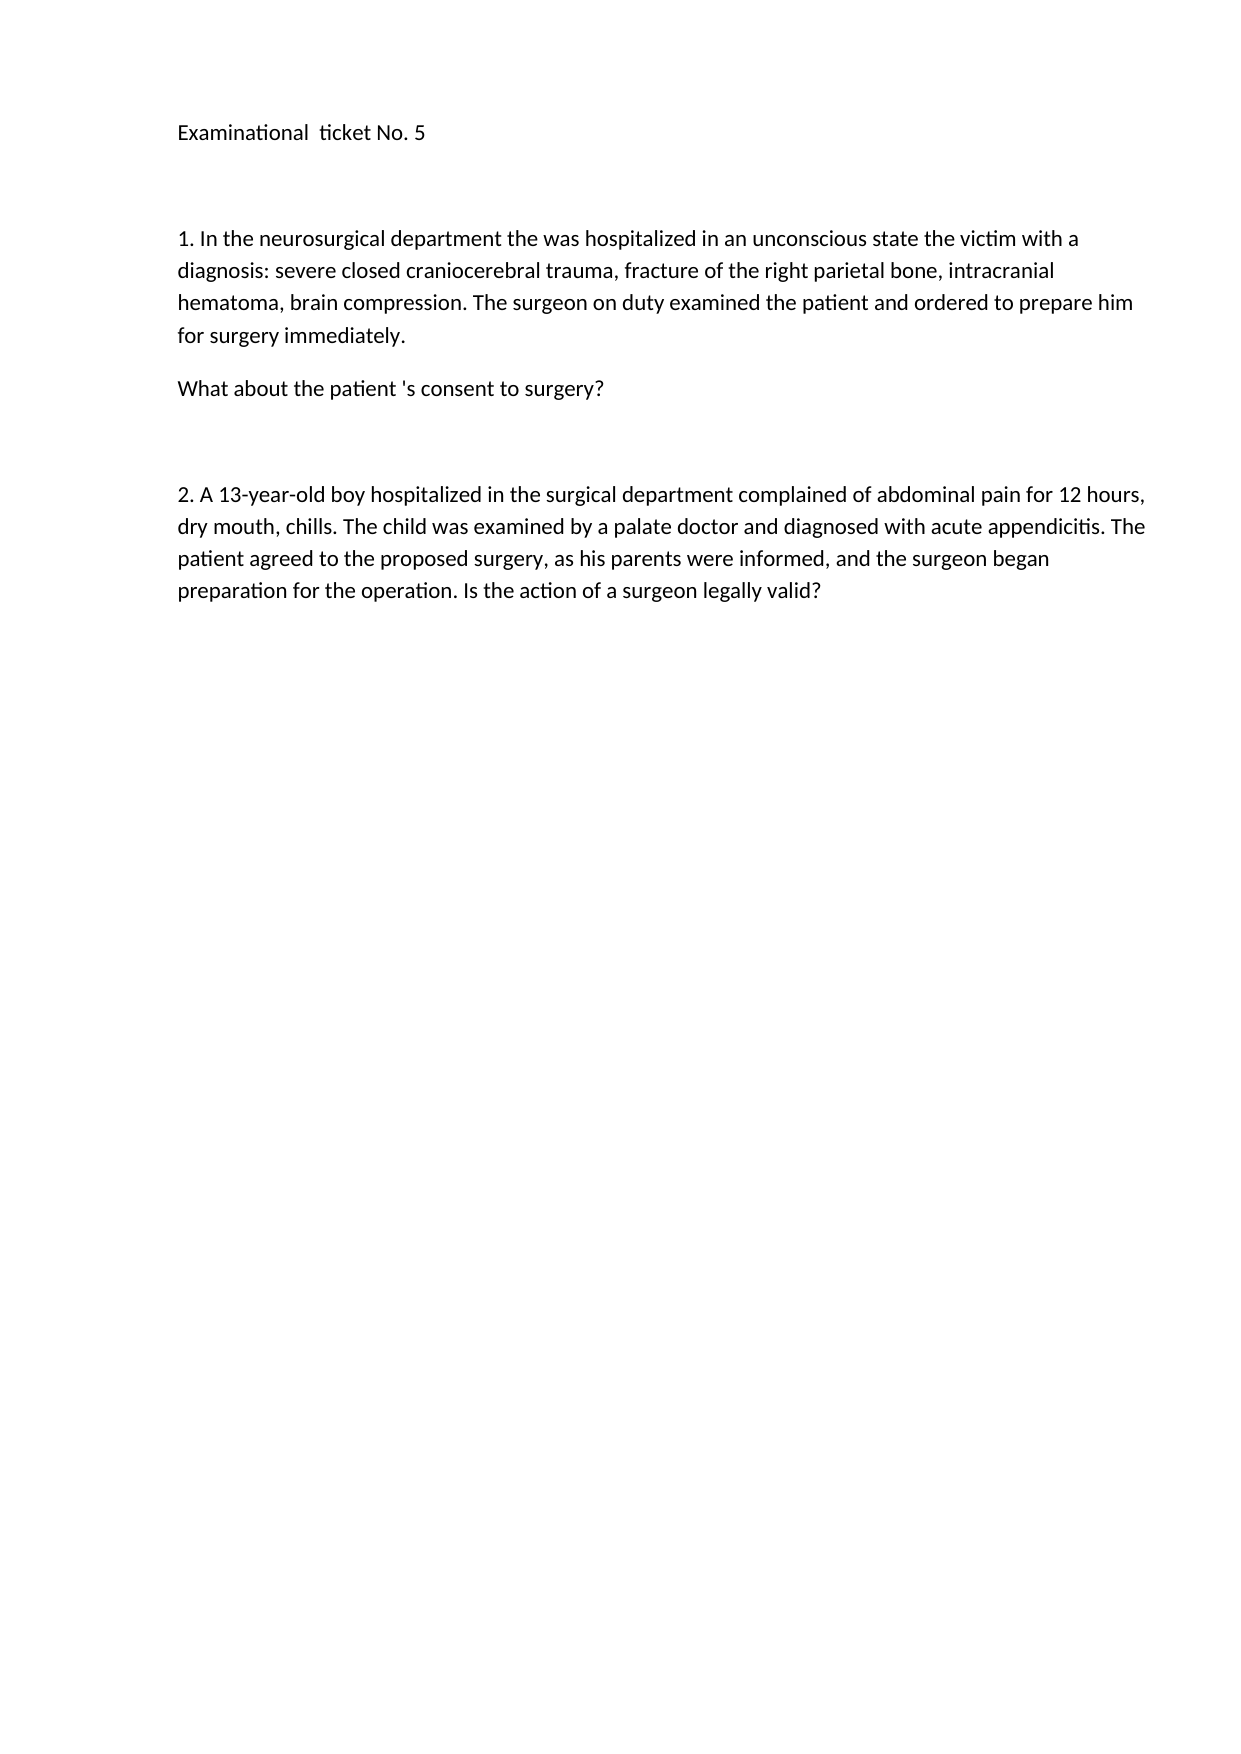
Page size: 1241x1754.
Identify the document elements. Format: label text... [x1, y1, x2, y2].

text Examinational ticket No. 5 [177, 118, 1152, 146]
text 2. A 13-year-old boy hospitalized in the surgical department complained of abdominal pain for 12 hours, dry mouth, chills. The child was examined by a palate doctor and diagnosed with acute appendicitis. The patient agreed to the proposed surgery, as his parents were informed, and the surgeon began preparation for the operation. Is the action of a surgeon legally valid? [177, 480, 1152, 604]
text What about the patient 's consent to surgery? [177, 374, 1152, 402]
text 1. In the neurosurgical department the was hospitalized in an unconscious state the victim with a diagnosis: severe closed craniocerebral trauma, fracture of the right parietal bone, intracranial hematoma, brain compression. The surgeon on duty examined the patient and ordered to prepare him for surgery immediately. [177, 224, 1152, 349]
